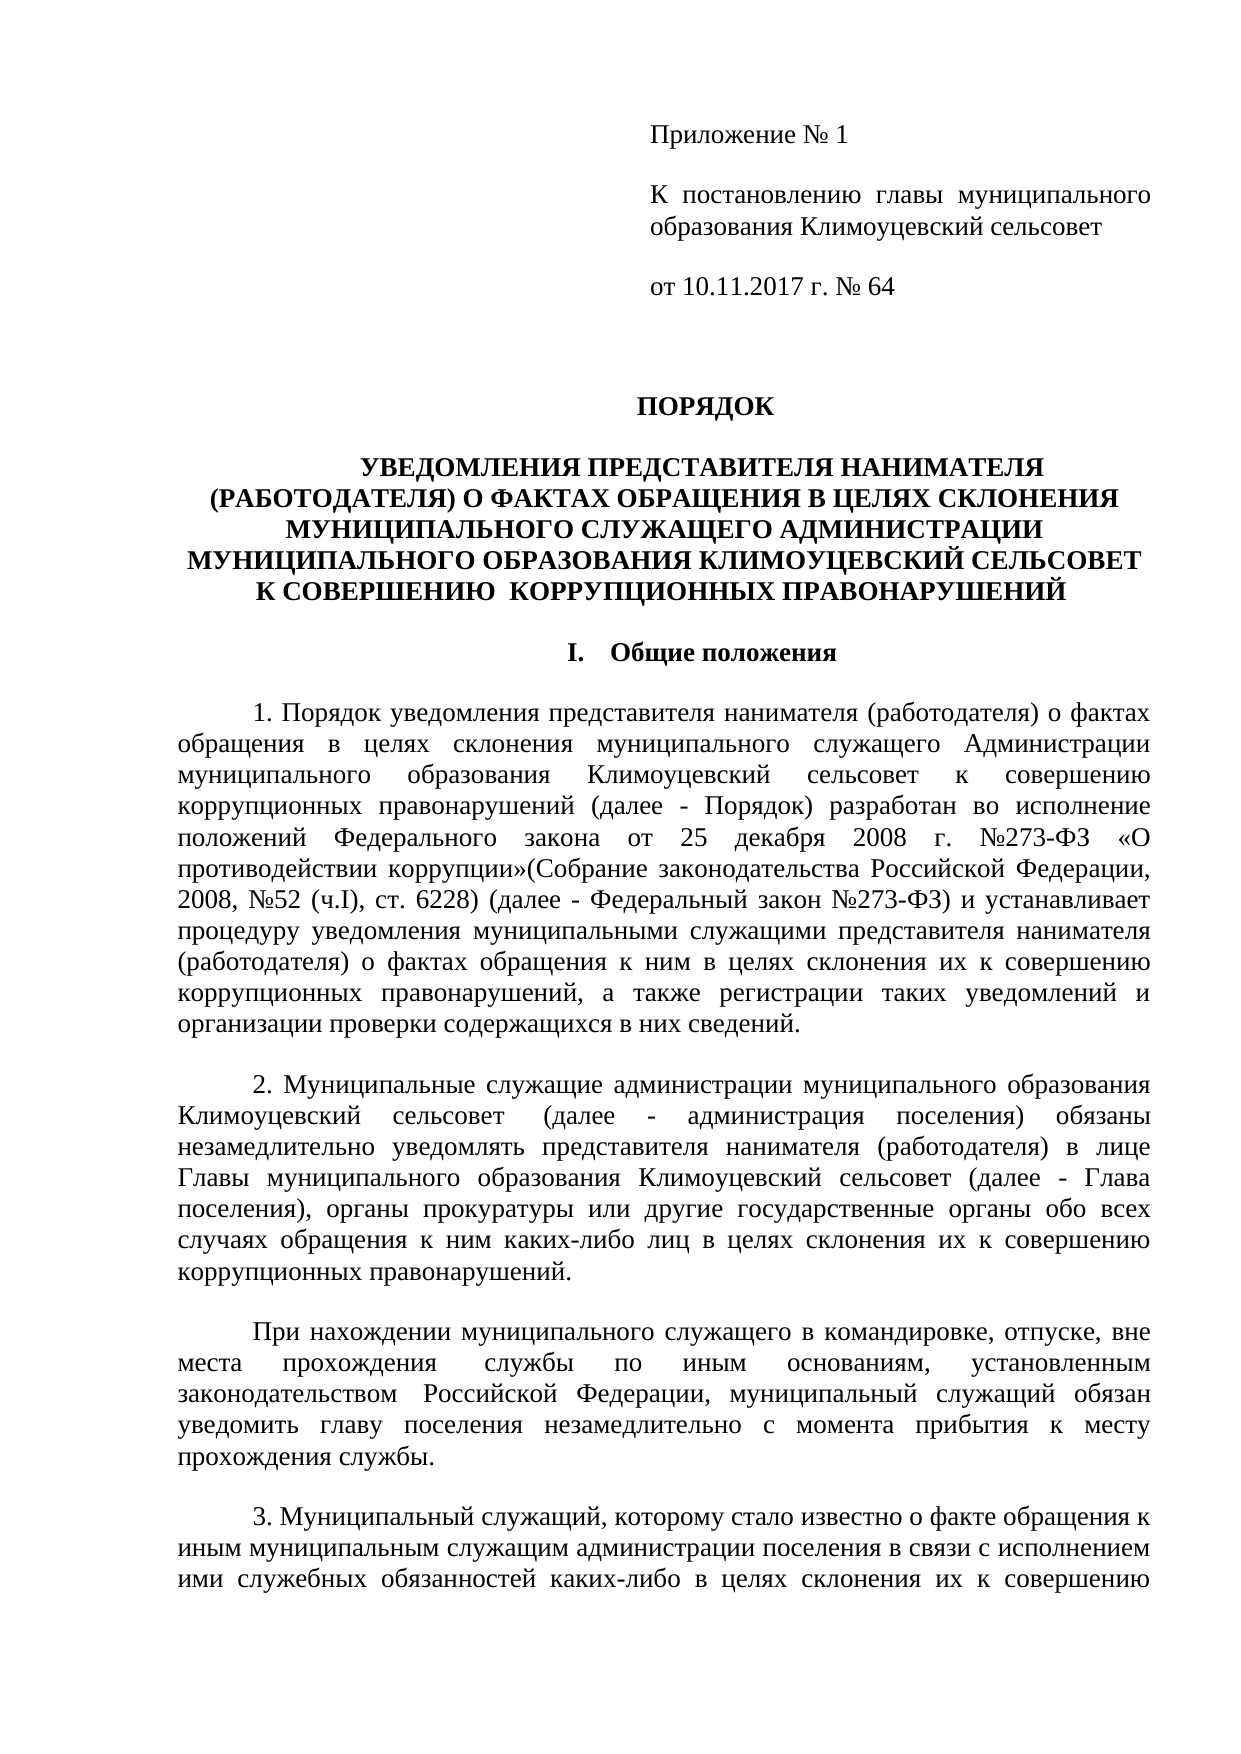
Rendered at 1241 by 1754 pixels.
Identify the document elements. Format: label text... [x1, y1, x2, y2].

text ПОРЯДОК [177, 391, 1152, 422]
text УВЕДОМЛЕНИЯ ПРЕДСТАВИТЕЛЯ НАНИМАТЕЛЯ (РАБОТОДАТЕЛЯ) О ФАКТАХ ОБРАЩЕНИЯ В ЦЕЛЯХ СКЛОНЕНИЯ МУНИЦИПАЛЬНОГО СЛУЖАЩЕГО АДМИНИСТРАЦИИ МУНИЦИПАЛЬНОГО ОБРАЗОВАНИЯ КЛИМОУЦЕВСКИЙ СЕЛЬСОВЕТ К СОВЕРШЕНИЮ КОРРУПЦИОННЫХ ПРАВОНАРУШЕНИЙ [177, 451, 1152, 607]
text Приложение № 1 [650, 118, 1152, 149]
text от 10.11.2017 г. № 64 [650, 270, 1152, 301]
text При нахождении муниципального служащего в командировке, отпуске, вне места прохождения службы по иным основаниям, установленным законодательством Российской Федерации, муниципальный служащий обязан уведомить главу поселения незамедлительно с момента прибытия к месту прохождения службы. [177, 1315, 1152, 1471]
text 2. Муниципальные служащие администрации муниципального образования Климоуцевский сельсовет (далее - администрация поселения) обязаны незамедлительно уведомлять представителя нанимателя (работодателя) в лице Главы муниципального образования Климоуцевский сельсовет (далее - Глава поселения), органы прокуратуры или другие государственные органы обо всех случаях обращения к ним каких-либо лиц в целях склонения их к совершению коррупционных правонарушений. [177, 1068, 1152, 1286]
text 1. Порядок уведомления представителя нанимателя (работодателя) о фактах обращения в целях склонения муниципального служащего Администрации муниципального образования Климоуцевский сельсовет к совершению коррупционных правонарушений (далее - Порядок) разработан во исполнение положений Федерального закона от 25 декабря 2008 г. №273-ФЗ «О противодействии коррупции»(Собрание законодательства Российской Федерации, 2008, №52 (ч.I), ст. 6228) (далее - Федеральный закон №273-ФЗ) и устанавливает процедуру уведомления муниципальными служащими представителя нанимателя (работодателя) о фактах обращения к ним в целях склонения их к совершению коррупционных правонарушений, а также регистрации таких уведомлений и организации проверки содержащихся в них сведений. [177, 696, 1152, 1039]
text К постановлению главы муниципального образования Климоуцевский сельсовет [650, 178, 1152, 241]
text I. Общие положения [252, 636, 1152, 667]
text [177, 1500, 1152, 1593]
